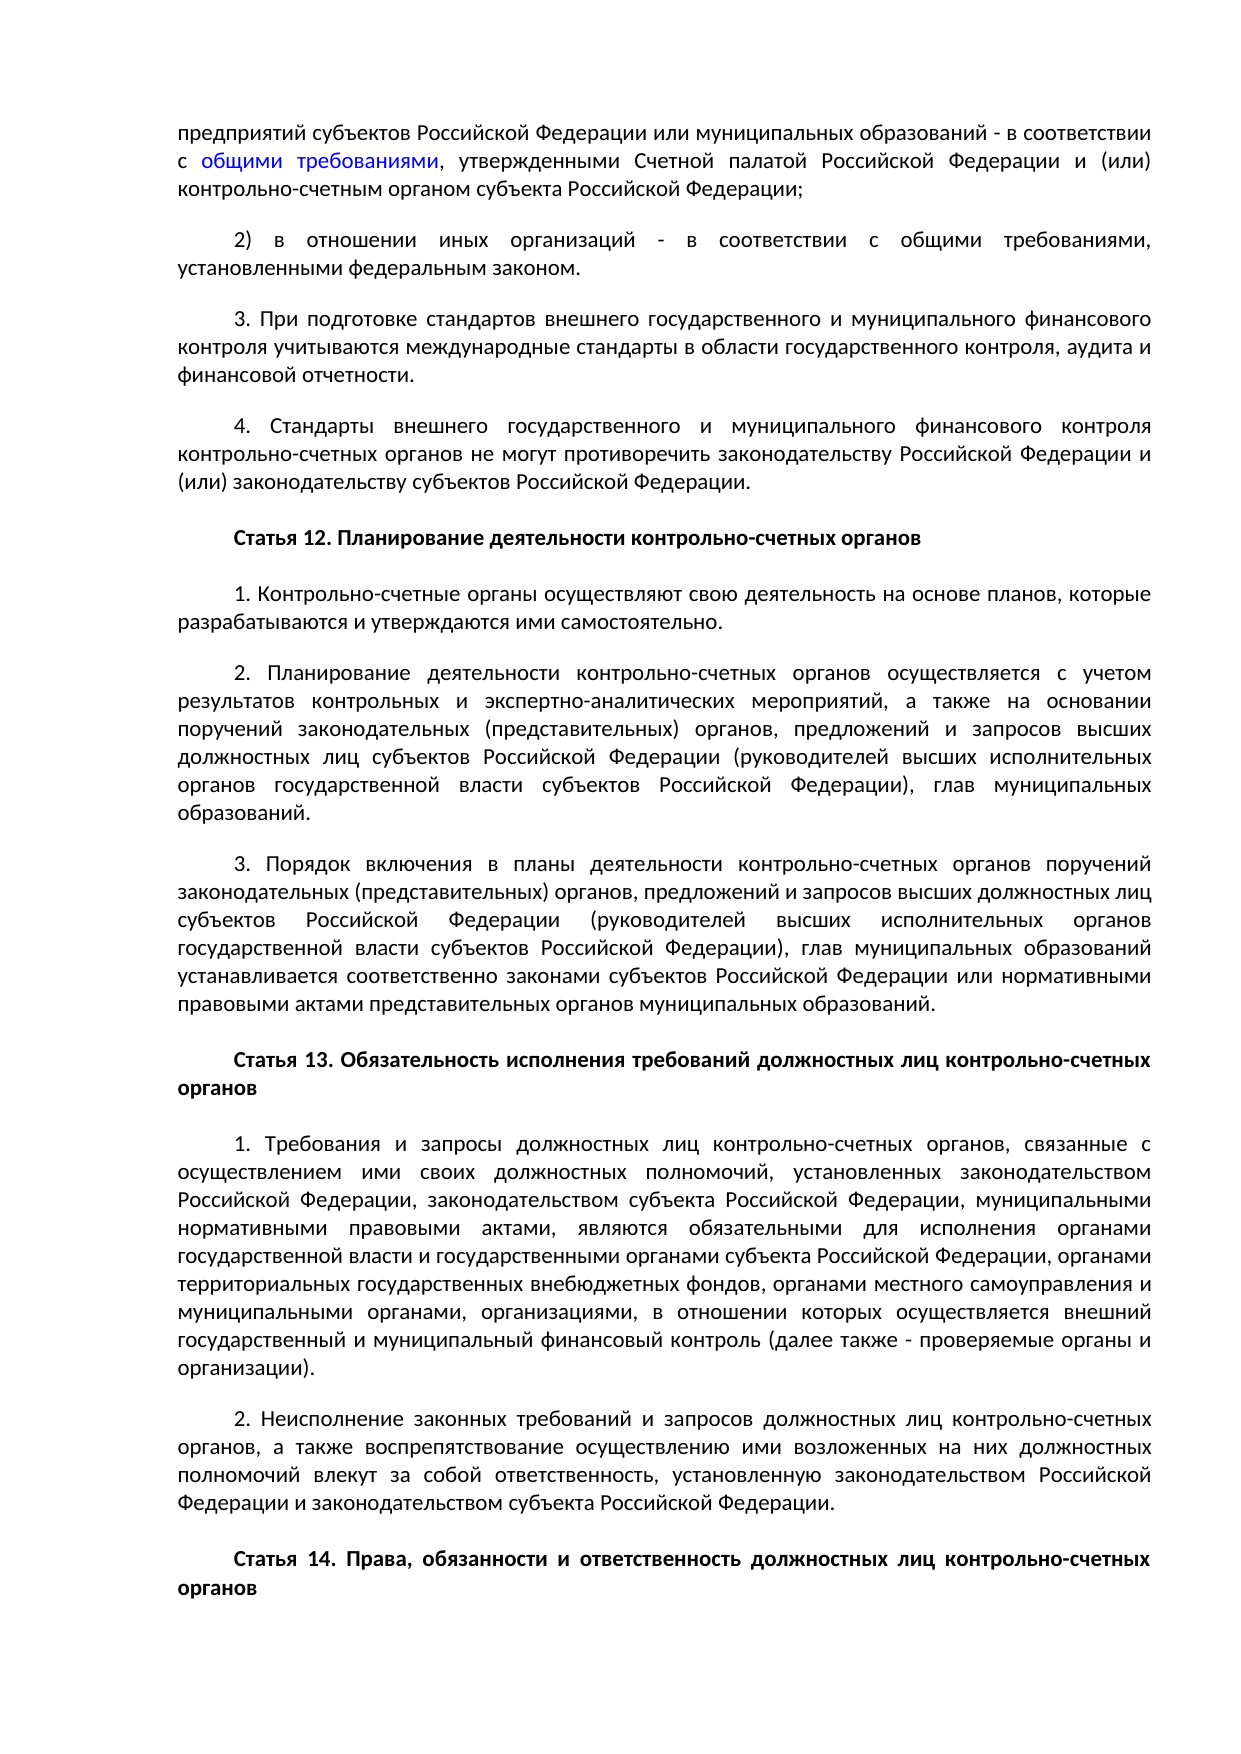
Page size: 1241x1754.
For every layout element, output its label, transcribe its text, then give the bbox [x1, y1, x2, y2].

text 3. При подготовке стандартов внешнего государственного и муниципального финансового контроля учитываются международные стандарты в области государственного контроля, аудита и финансовой отчетности. [177, 304, 1152, 388]
text 1. Требования и запросы должностных лиц контрольно-счетных органов, связанные с осуществлением ими своих должностных полномочий, установленных законодательством Российской Федерации, законодательством субъекта Российской Федерации, муниципальными нормативными правовыми актами, являются обязательными для исполнения органами государственной власти и государственными органами субъекта Российской Федерации, органами территориальных государственных внебюджетных фондов, органами местного самоуправления и муниципальными органами, организациями, в отношении которых осуществляется внешний государственный и муниципальный финансовый контроль (далее также - проверяемые органы и организации). [177, 1129, 1152, 1382]
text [177, 118, 1152, 202]
title Статья 12. Планирование деятельности контрольно-счетных органов [177, 523, 1152, 551]
text 2) в отношении иных организаций - в соответствии с общими требованиями, установленными федеральным законом. [177, 225, 1152, 281]
text 1. Контрольно-счетные органы осуществляют свою деятельность на основе планов, которые разрабатываются и утверждаются ими самостоятельно. [177, 579, 1152, 635]
title Статья 14. Права, обязанности и ответственность должностных лиц контрольно-счетных органов [177, 1544, 1152, 1601]
text 4. Стандарты внешнего государственного и муниципального финансового контроля контрольно-счетных органов не могут противоречить законодательству Российской Федерации и (или) законодательству субъектов Российской Федерации. [177, 411, 1152, 495]
title Статья 13. Обязательность исполнения требований должностных лиц контрольно-счетных органов [177, 1045, 1152, 1101]
text 2. Неисполнение законных требований и запросов должностных лиц контрольно-счетных органов, а также воспрепятствование осуществлению ими возложенных на них должностных полномочий влекут за собой ответственность, установленную законодательством Российской Федерации и законодательством субъекта Российской Федерации. [177, 1404, 1152, 1517]
text 3. Порядок включения в планы деятельности контрольно-счетных органов поручений законодательных (представительных) органов, предложений и запросов высших должностных лиц субъектов Российской Федерации (руководителей высших исполнительных органов государственной власти субъектов Российской Федерации), глав муниципальных образований устанавливается соответственно законами субъектов Российской Федерации или нормативными правовыми актами представительных органов муниципальных образований. [177, 849, 1152, 1017]
text 2. Планирование деятельности контрольно-счетных органов осуществляется с учетом результатов контрольных и экспертно-аналитических мероприятий, а также на основании поручений законодательных (представительных) органов, предложений и запросов высших должностных лиц субъектов Российской Федерации (руководителей высших исполнительных органов государственной власти субъектов Российской Федерации), глав муниципальных образований. [177, 658, 1152, 826]
